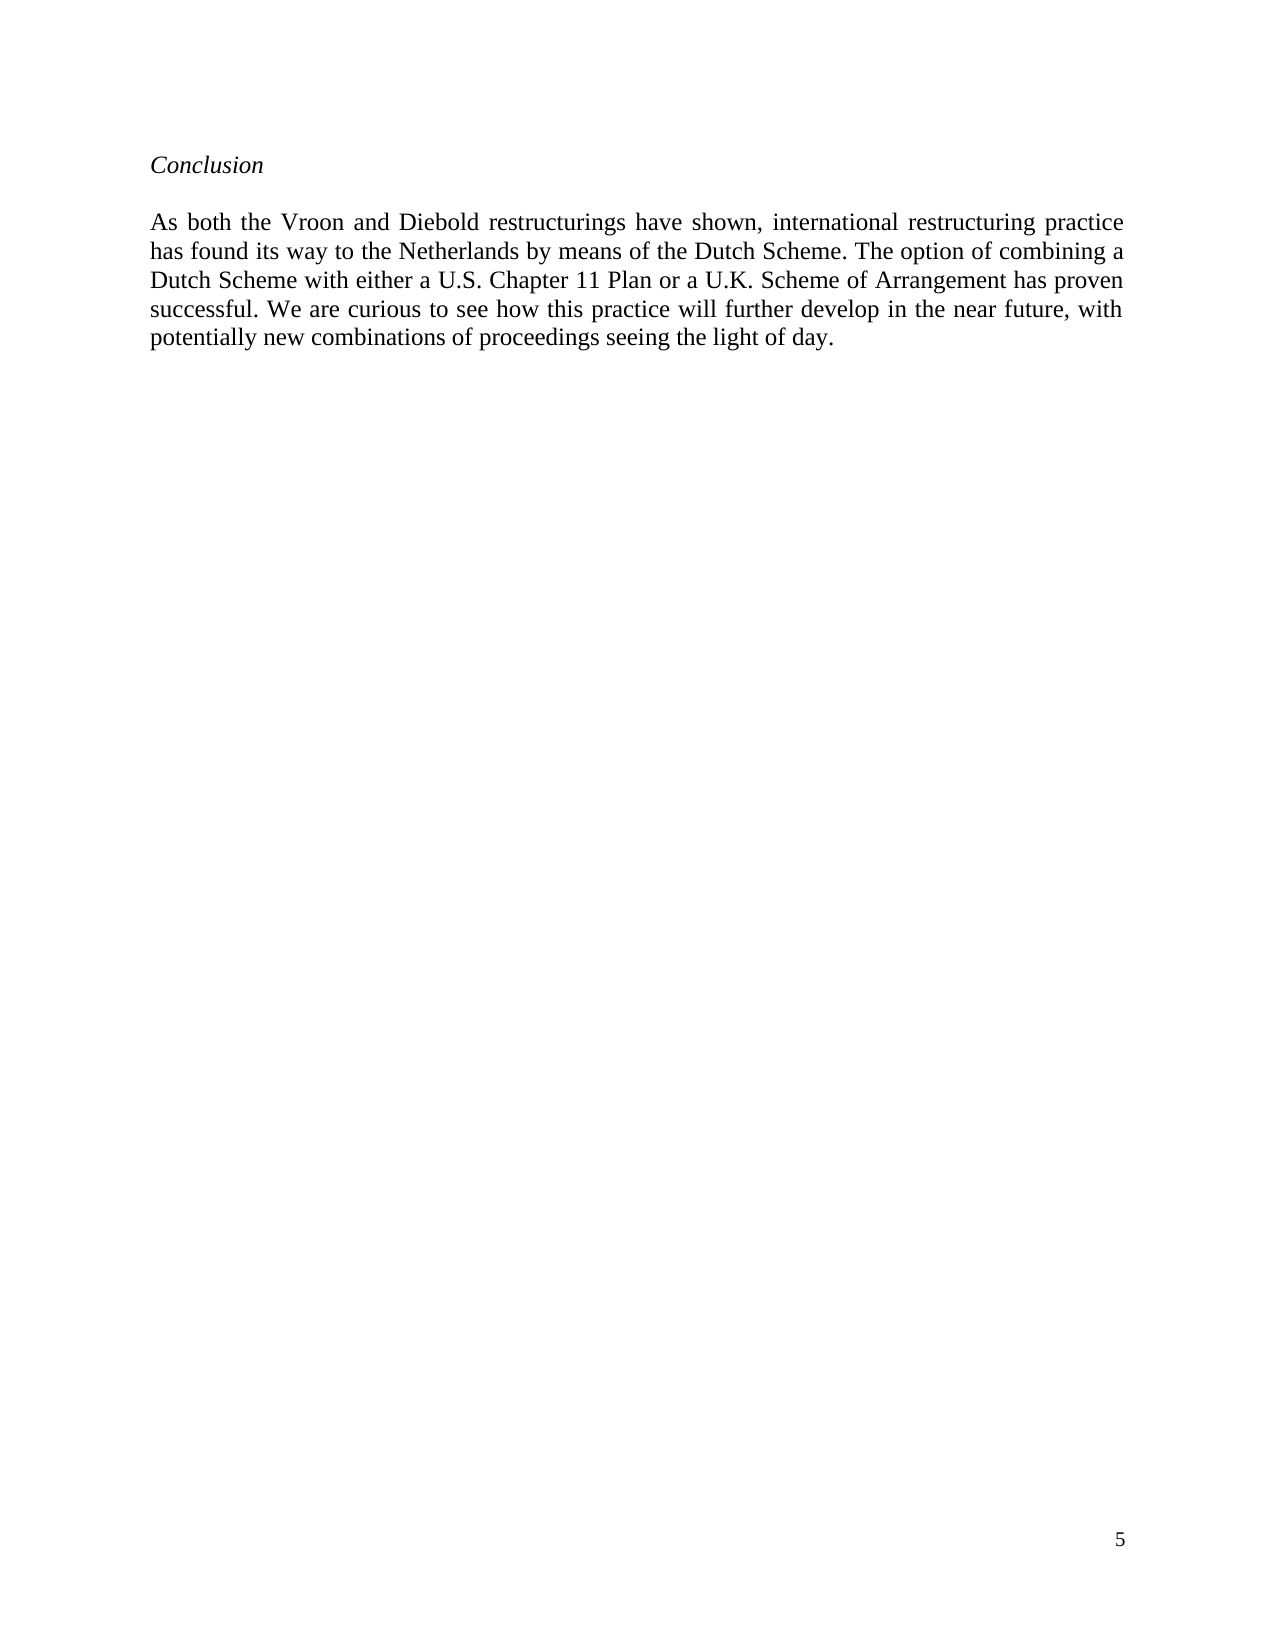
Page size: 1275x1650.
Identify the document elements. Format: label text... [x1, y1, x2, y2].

text Conclusion [150, 150, 1125, 179]
text As both the Vroon and Diebold restructurings have shown, international restructuring practice has found its way to the Netherlands by means of the Dutch Scheme. The option of combining a Dutch Scheme with either a U.S. Chapter 11 Plan or a U.K. Scheme of Arrangement has proven successful. We are curious to see how this practice will further develop in the near future, with potentially new combinations of proceedings seeing the light of day. [150, 207, 1125, 351]
